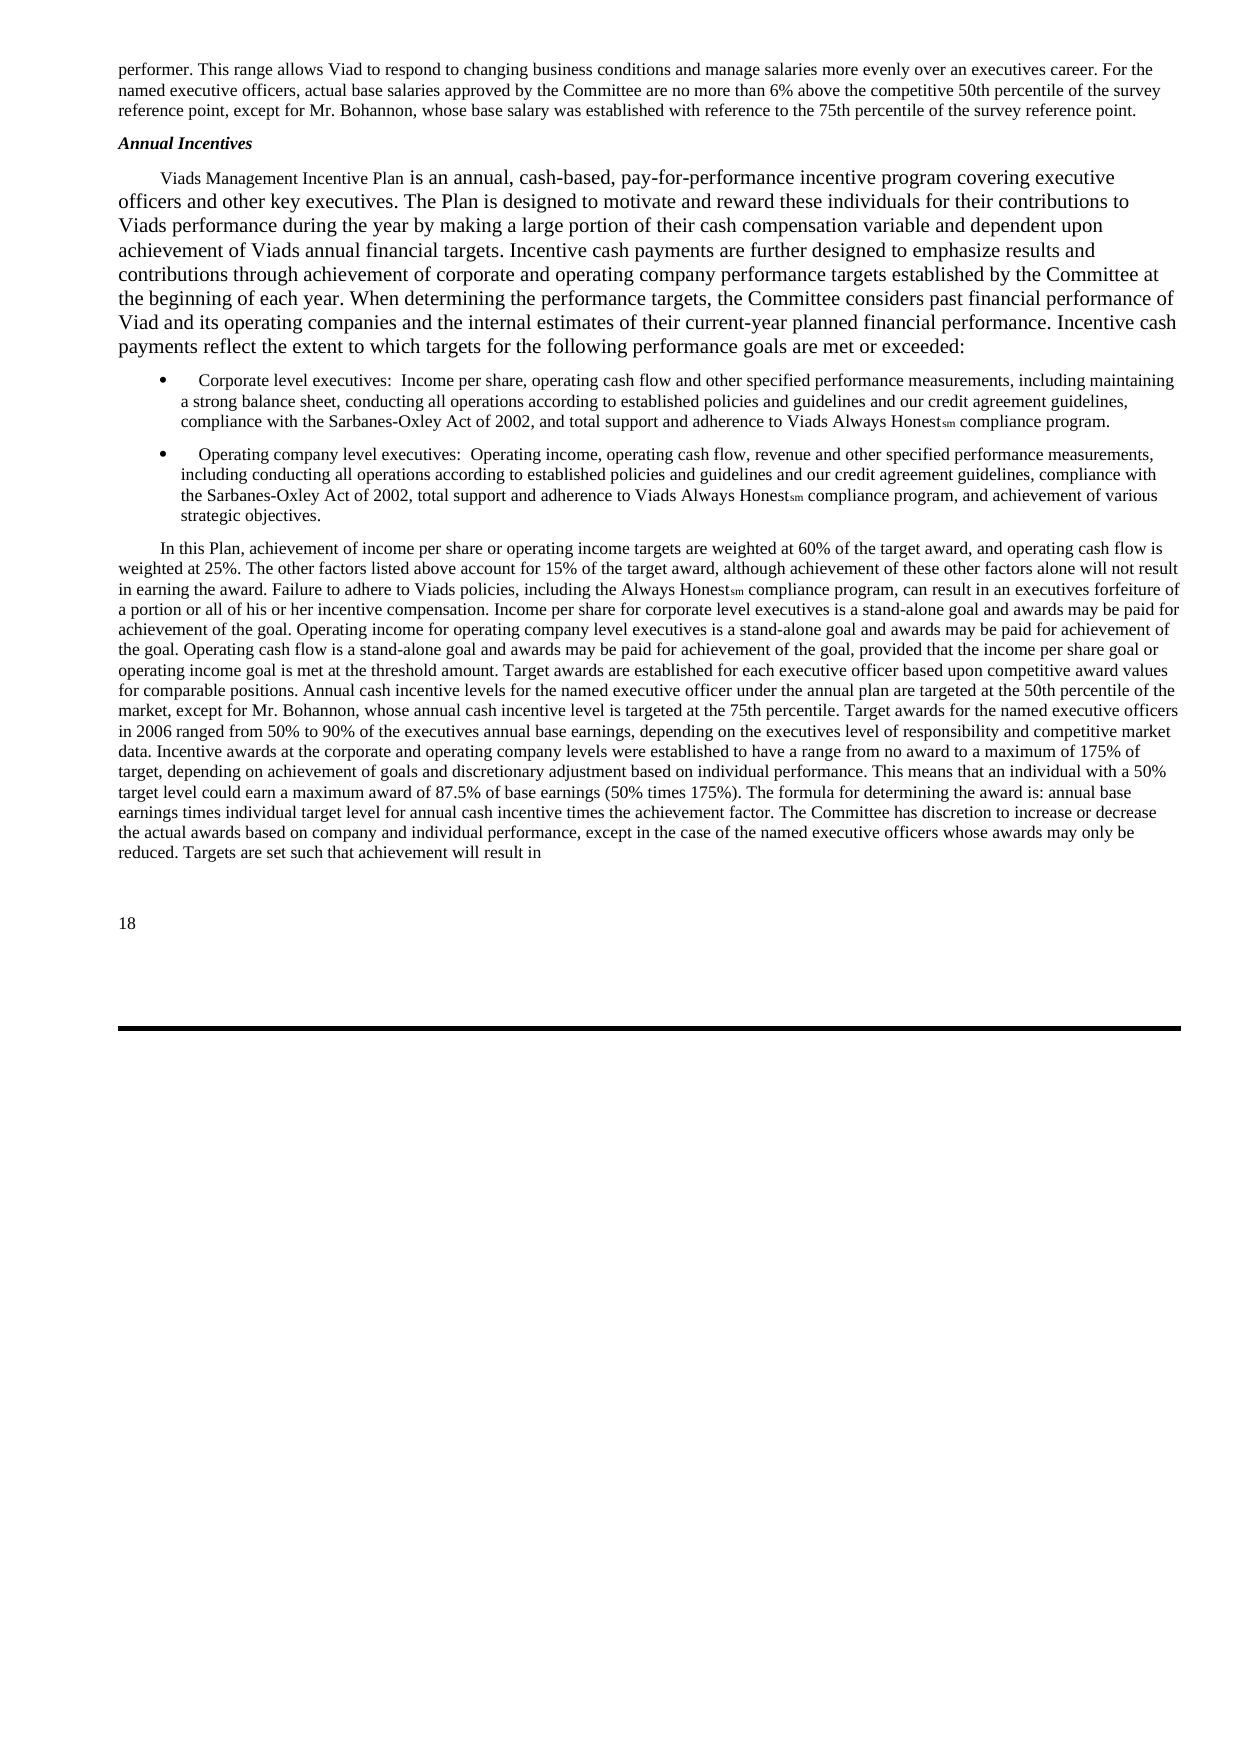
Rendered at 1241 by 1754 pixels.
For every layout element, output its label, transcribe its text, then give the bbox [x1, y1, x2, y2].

text Viads Management Incentive Plan is an annual, cash-based, pay-for-performance incentive program covering executive officers and other key executives. The Plan is designed to motivate and reward these individuals for their contributions to Viads performance during the year by making a large portion of their cash compensation variable and dependent upon achievement of Viads annual financial targets. Incentive cash payments are further designed to emphasize results and contributions through achievement of corporate and operating company performance targets established by the Committee at the beginning of each year. When determining the performance targets, the Committee considers past financial performance of Viad and its operating companies and the internal estimates of their current-year planned financial performance. Incentive cash payments reflect the extent to which targets for the following performance goals are met or exceeded: [118, 165, 1181, 358]
text performer. This range allows Viad to respond to changing business conditions and manage salaries more evenly over an executives career. For the named executive officers, actual base salaries approved by the Committee are no more than 6% above the competitive 50th percentile of the survey reference point, except for Mr. Bohannon, whose base salary was established with reference to the 75th percentile of the survey reference point. [118, 59, 1181, 120]
text · Corporate level executives: Income per share, operating cash flow and other specified performance measurements, including maintaining a strong balance sheet, conducting all operations according to established policies and guidelines and our credit agreement guidelines, compliance with the Sarbanes-Oxley Act of 2002, and total support and adherence to Viads Always Honestsm compliance program. [160, 370, 1181, 431]
text Annual Incentives [118, 132, 1181, 153]
text In this Plan, achievement of income per share or operating income targets are weighted at 60% of the target award, and operating cash flow is weighted at 25%. The other factors listed above account for 15% of the target award, although achievement of these other factors alone will not result in earning the award. Failure to adhere to Viads policies, including the Always Honestsm compliance program, can result in an executives forfeiture of a portion or all of his or her incentive compensation. Income per share for corporate level executives is a stand-alone goal and awards may be paid for achievement of the goal. Operating income for operating company level executives is a stand-alone goal and awards may be paid for achievement of the goal. Operating cash flow is a stand-alone goal and awards may be paid for achievement of the goal, provided that the income per share goal or operating income goal is met at the threshold amount. Target awards are established for each executive officer based upon competitive award values for comparable positions. Annual cash incentive levels for the named executive officer under the annual plan are targeted at the 50th percentile of the market, except for Mr. Bohannon, whose annual cash incentive level is targeted at the 75th percentile. Target awards for the named executive officers in 2006 ranged from 50% to 90% of the executives annual base earnings, depending on the executives level of responsibility and competitive market data. Incentive awards at the corporate and operating company levels were established to have a range from no award to a maximum of 175% of target, depending on achievement of goals and discretionary adjustment based on individual performance. This means that an individual with a 50% target level could earn a maximum award of 87.5% of base earnings (50% times 175%). The formula for determining the award is: annual base earnings times individual target level for annual cash incentive times the achievement factor. The Committee has discretion to increase or decrease the actual awards based on company and individual performance, except in the case of the named executive officers whose awards may only be reduced. Targets are set such that achievement will result in [118, 538, 1181, 863]
text · Operating company level executives: Operating income, operating cash flow, revenue and other specified performance measurements, including conducting all operations according to established policies and guidelines and our credit agreement guidelines, compliance with the Sarbanes-Oxley Act of 2002, total support and adherence to Viads Always Honestsm compliance program, and achievement of various strategic objectives. [160, 444, 1181, 525]
text 18 [118, 913, 1181, 933]
